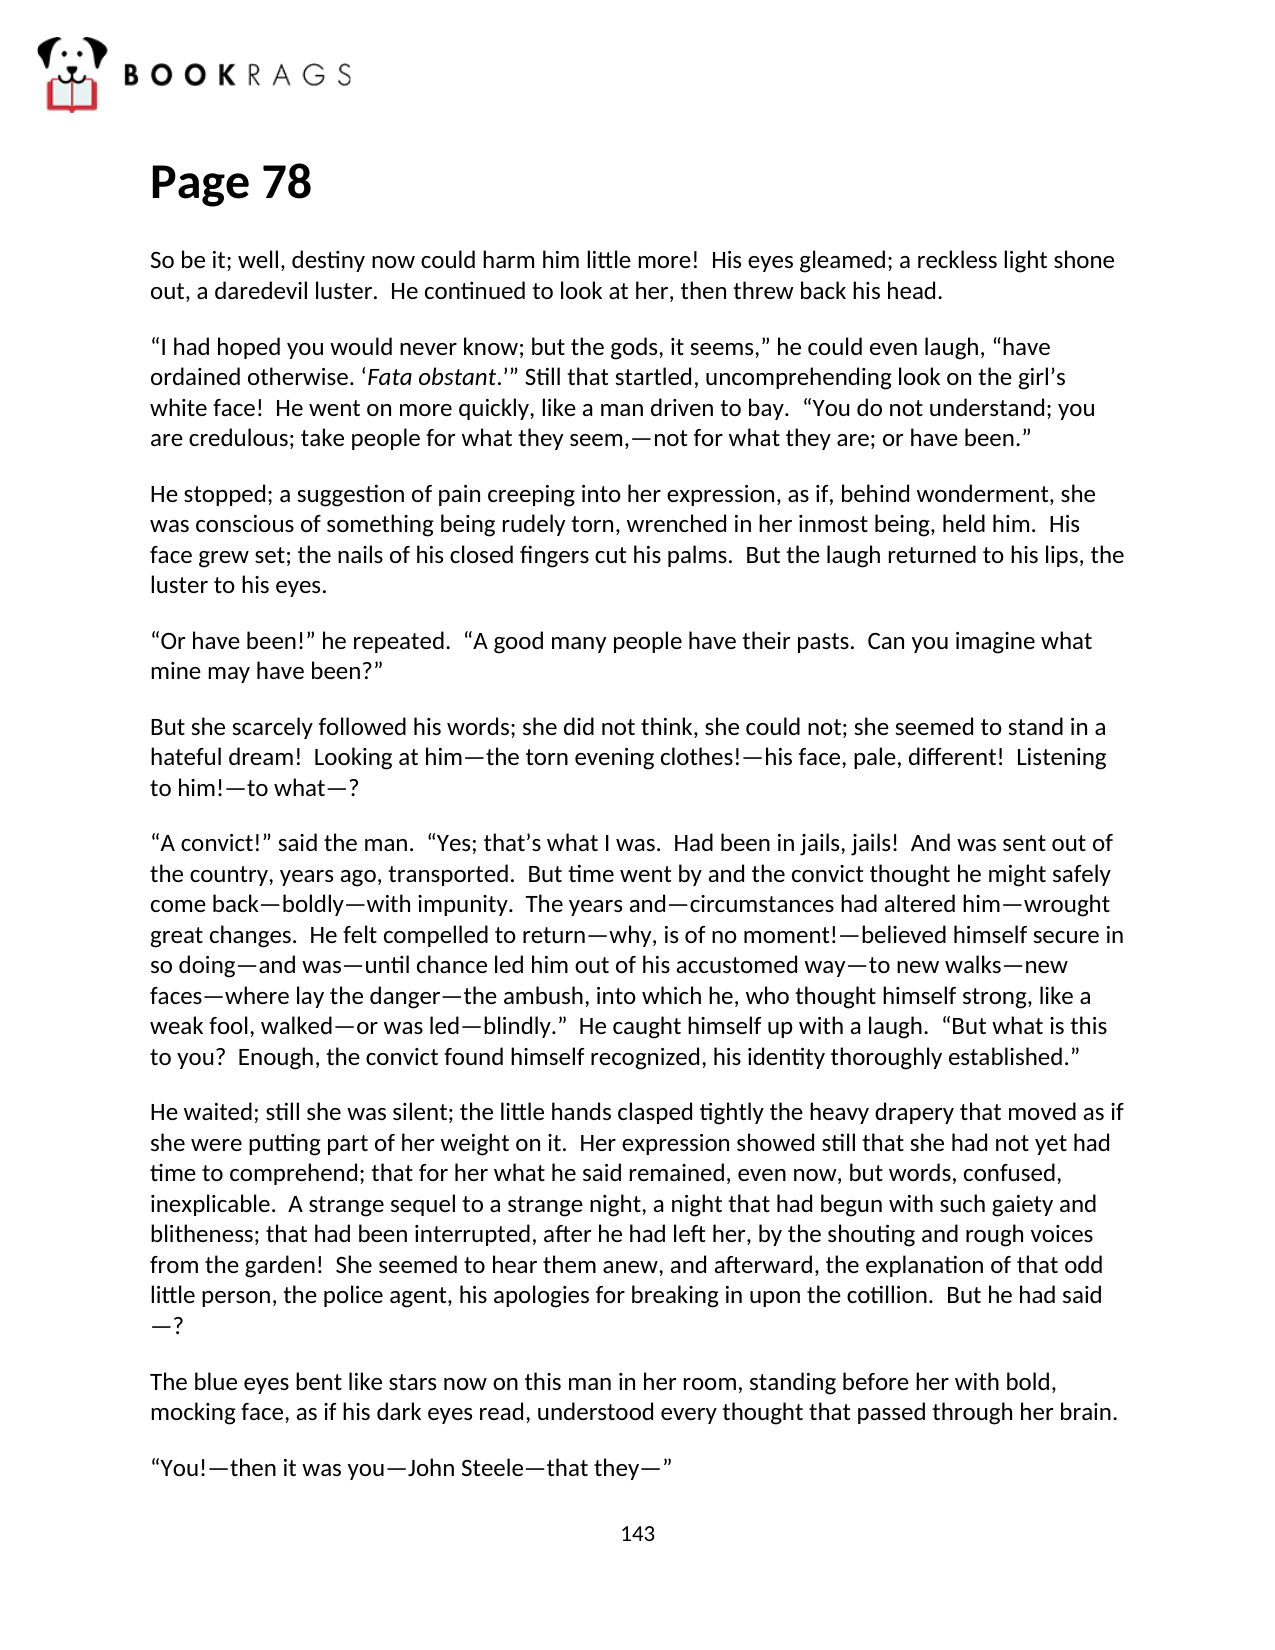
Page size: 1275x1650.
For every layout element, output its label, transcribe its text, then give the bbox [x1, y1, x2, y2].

text Page 78 [150, 150, 1125, 211]
text He stopped; a suggestion of pain creeping into her expression, as if, behind wonderment, she was conscious of something being rudely torn, wrenched in her inmost being, held him. His face grew set; the nails of his closed fingers cut his palms. But the laugh returned to his lips, the luster to his eyes. [150, 478, 1125, 600]
text But she scarcely followed his words; she did not think, she could not; she seemed to stand in a hateful dream! Looking at him—­the torn evening clothes!—­his face, pale, different! Listening to him!—­to what—? [150, 711, 1125, 802]
text “A convict!” said the man. “Yes; that’s what I was. Had been in jails, jails! And was sent out of the country, years ago, transported. But time went by and the convict thought he might safely come back—­boldly—­with impunity. The years and—­circumstances had altered him—­wrought great changes. He felt compelled to return—­why, is of no moment!—­believed himself secure in so doing—­and was—­until chance led him out of his accustomed way—­to new walks—­new faces—­where lay the danger—­the ambush, into which he, who thought himself strong, like a weak fool, walked—­or was led—­blindly.” He caught himself up with a laugh. “But what is this to you? Enough, the convict found himself recognized, his identity thoroughly established.” [150, 827, 1125, 1072]
text He waited; still she was silent; the little hands clasped tightly the heavy drapery that moved as if she were putting part of her weight on it. Her expression showed still that she had not yet had time to comprehend; that for her what he said remained, even now, but words, confused, inexplicable. A strange sequel to a strange night, a night that had begun with such gaiety and blitheness; that had been interrupted, after he had left her, by the shouting and rough voices from the garden! She seemed to hear them anew, and afterward, the explanation of that odd little person, the police agent, his apologies for breaking in upon the cotillion. But he had said—? [150, 1097, 1125, 1341]
text “You!—­then it was you—­John Steele—­that they—­” [150, 1452, 1125, 1482]
text “I had hoped you would never know; but the gods, it seems,” he could even laugh, “have ordained otherwise. ‘Fata obstant.’” Still that startled, uncomprehending look on the girl’s white face! He went on more quickly, like a man driven to bay. “You do not understand; you are credulous; take people for what they seem,—­not for what they are; or have been.” [150, 331, 1125, 453]
picture [37, 37, 351, 113]
text So be it; well, destiny now could harm him little more! His eyes gleamed; a reckless light shone out, a daredevil luster. He continued to look at her, then threw back his head. [150, 244, 1125, 306]
text The blue eyes bent like stars now on this man in her room, standing before her with bold, mocking face, as if his dark eyes read, understood every thought that passed through her brain. [150, 1366, 1125, 1427]
text “Or have been!” he repeated. “A good many people have their pasts. Can you imagine what mine may have been?” [150, 625, 1125, 686]
